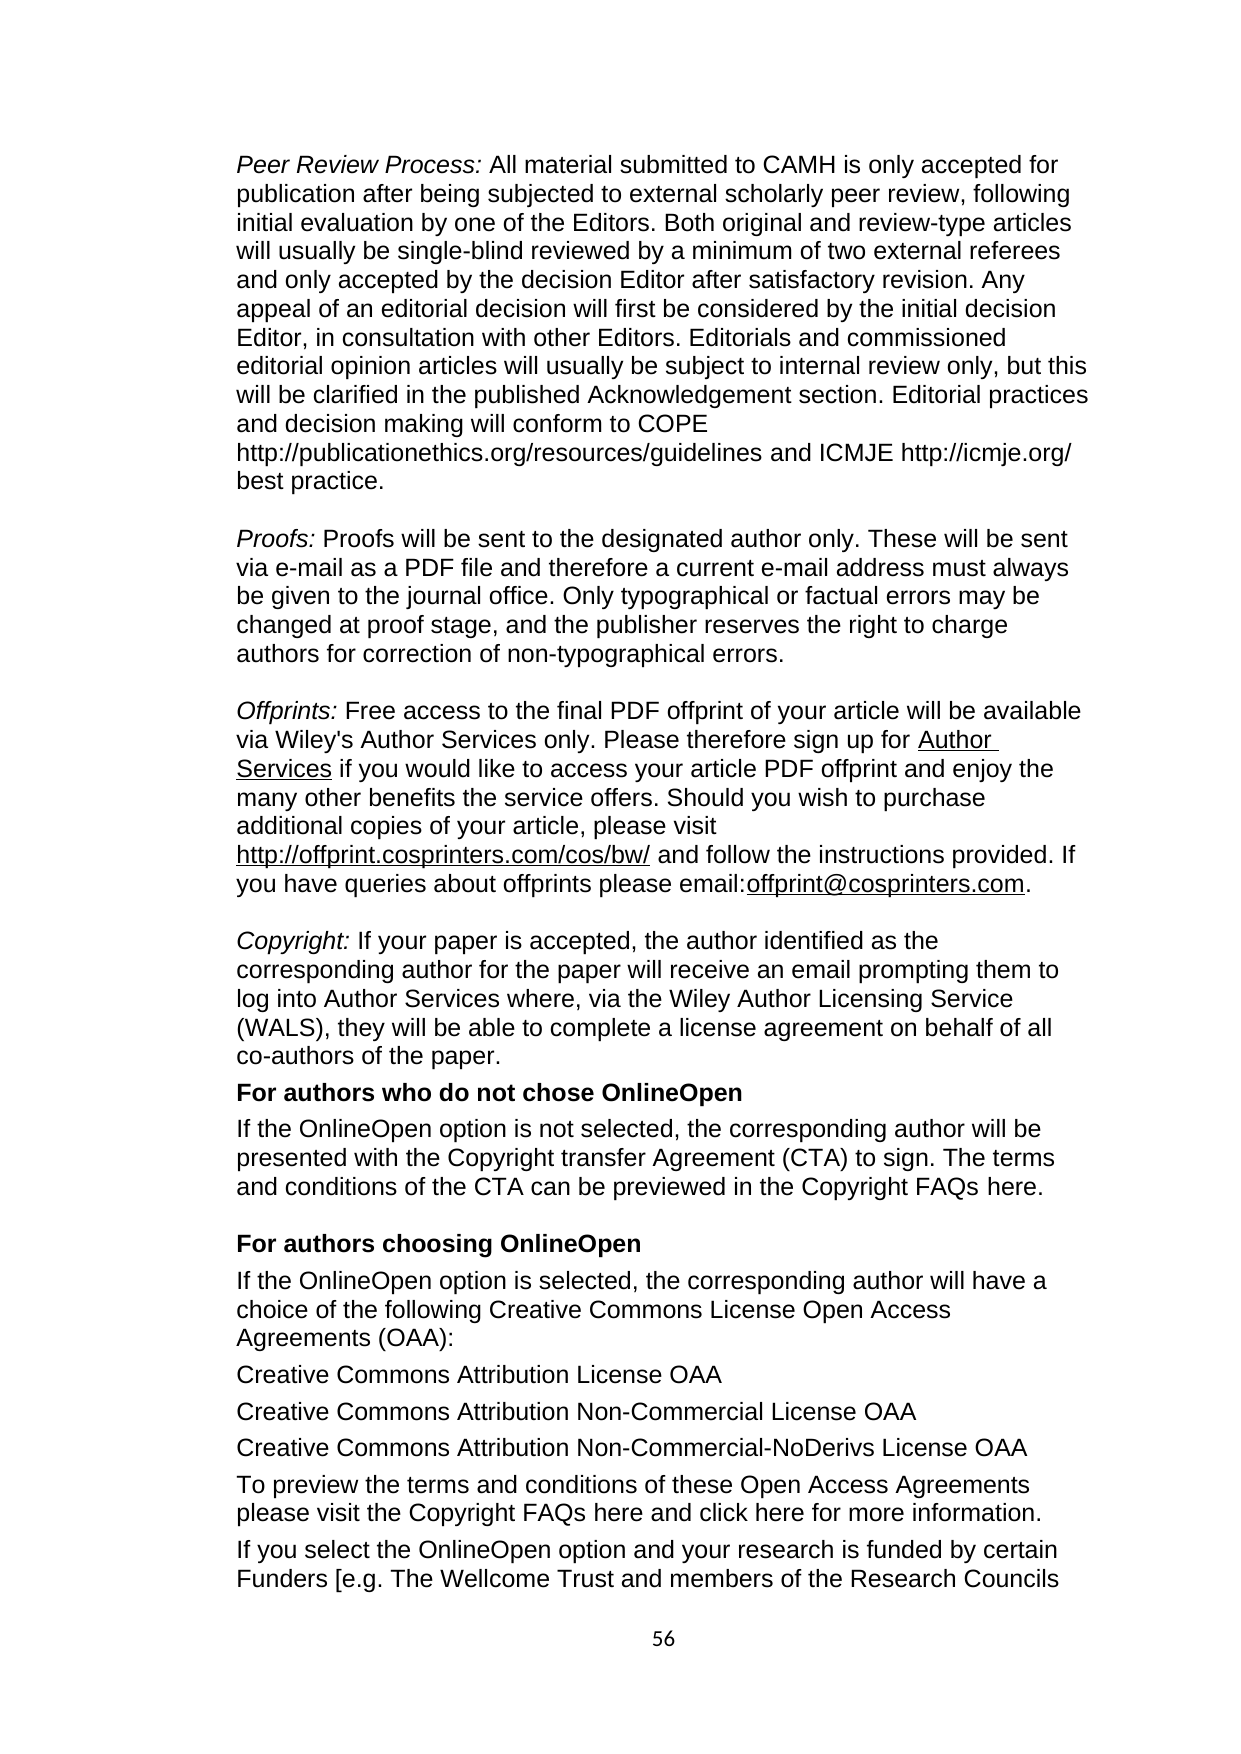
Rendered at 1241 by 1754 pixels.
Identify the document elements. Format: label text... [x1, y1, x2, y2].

text If the OnlineOpen option is selected, the corresponding author will have a choice of the following Creative Commons License Open Access Agreements (OAA): [236, 1266, 1090, 1352]
text To preview the terms and conditions of these Open Access Agreements please visit the Copyright FAQs here and click here for more information. [236, 1470, 1090, 1527]
text Creative Commons Attribution License OAA [236, 1360, 1090, 1389]
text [236, 150, 1090, 1070]
text Creative Commons Attribution Non-Commercial-NoDerivs License OAA [236, 1433, 1090, 1462]
text Creative Commons Attribution Non-Commercial License OAA [236, 1397, 1090, 1425]
text For authors who do not chose OnlineOpen [236, 1078, 1090, 1107]
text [236, 1535, 1090, 1592]
text If the OnlineOpen option is not selected, the corresponding author will be presented with the Copyright transfer Agreement (CTA) to sign. The terms and conditions of the CTA can be previewed in the Copyright FAQs here. For authors choosing OnlineOpen [236, 1114, 1090, 1258]
